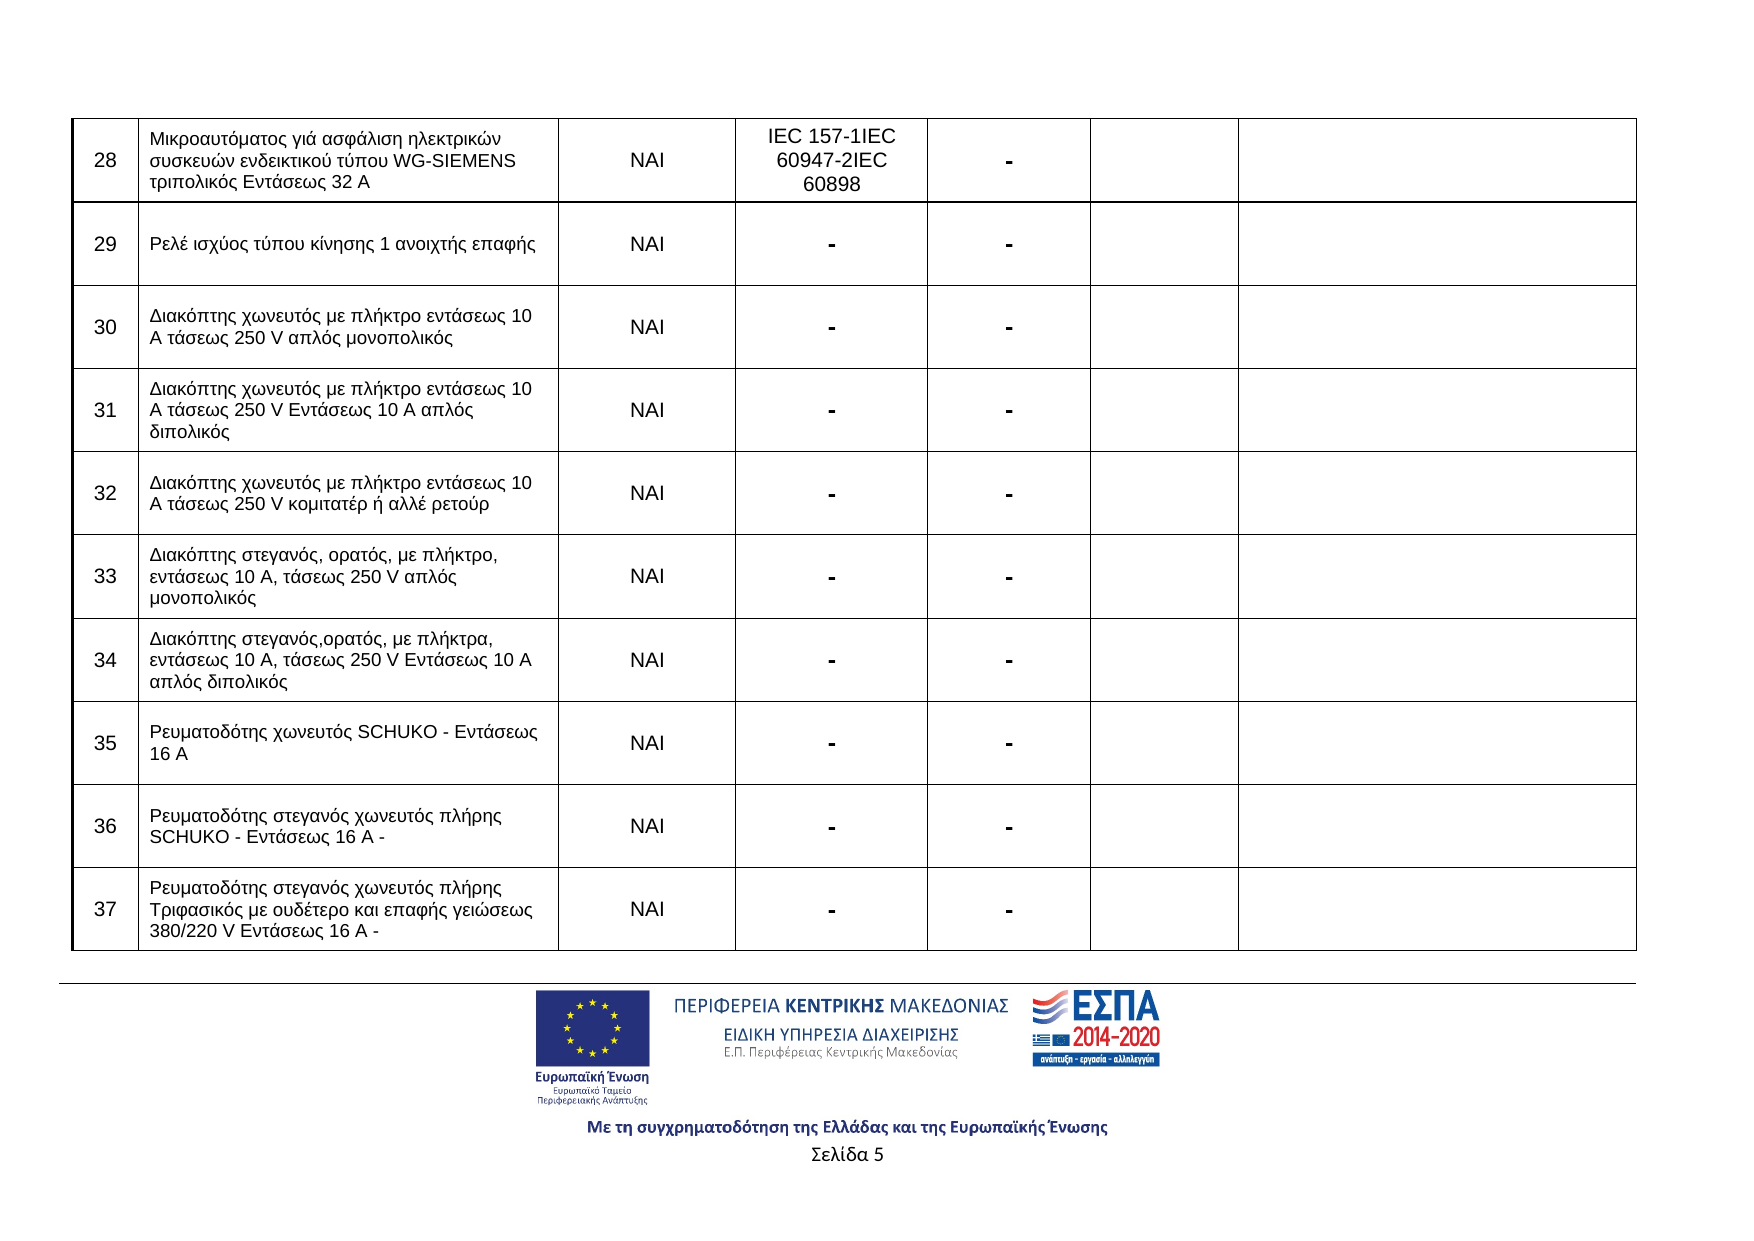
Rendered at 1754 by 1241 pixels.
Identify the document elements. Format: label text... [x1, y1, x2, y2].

table_cell 36 [74, 785, 138, 867]
table_cell ΝΑΙ [559, 119, 735, 201]
table_cell ΝΑΙ [559, 203, 735, 284]
table_cell ΝΑΙ [559, 452, 735, 534]
table_cell - [928, 535, 1090, 617]
table_cell - [736, 868, 927, 950]
table_cell ΝΑΙ [559, 286, 735, 368]
table_cell [1091, 619, 1238, 701]
table_cell [1239, 868, 1636, 950]
table_cell Διακόπτης χωνευτός με πλήκτρο εντάσεως 10 Α τάσεως 250 V κομιτατέρ ή αλλέ ρετούρ [139, 452, 558, 534]
table_cell - [928, 203, 1090, 284]
table_cell [1091, 452, 1238, 534]
table_cell [1239, 452, 1636, 534]
table_cell - [736, 203, 927, 284]
table_cell Ρευματοδότης στεγανός χωνευτός πλήρης SCHUKO - Εντάσεως 16 Α - [139, 785, 558, 867]
table_cell Διακόπτης χωνευτός με πλήκτρο εντάσεως 10 Α τάσεως 250 V απλός μονοπολικός [139, 286, 558, 368]
table_cell [1091, 535, 1238, 617]
table_cell 28 [74, 119, 138, 201]
table_cell ΝΑΙ [559, 785, 735, 867]
table_cell Διακόπτης στεγανός, ορατός, με πλήκτρο, εντάσεως 10 Α, τάσεως 250 V απλός μονοπολικός [139, 535, 558, 617]
table_cell - [928, 119, 1090, 201]
table_cell 35 [74, 702, 138, 784]
table_cell [1091, 702, 1238, 784]
table_cell 29 [74, 203, 138, 284]
table_cell ΝΑΙ [559, 369, 735, 451]
table_cell - [928, 868, 1090, 950]
table_cell 34 [74, 619, 138, 701]
table_cell 33 [74, 535, 138, 617]
table_cell [1239, 535, 1636, 617]
table_cell - [928, 702, 1090, 784]
table_cell Ρελέ ισχύος τύπου κίνησης 1 ανοιχτής επαφής [139, 203, 558, 284]
table_cell [1239, 619, 1636, 701]
table_cell 32 [74, 452, 138, 534]
table_cell - [736, 785, 927, 867]
table_cell 31 [74, 369, 138, 451]
table_cell Ρευματοδότης στεγανός χωνευτός πλήρης Τριφασικός με ουδέτερο και επαφής γειώσεως 380/220 V Εντάσεως 16 Α - [139, 868, 558, 950]
table_cell - [736, 619, 927, 701]
table_cell - [928, 369, 1090, 451]
table_cell 30 [74, 286, 138, 368]
table_cell [1239, 286, 1636, 368]
table_cell ΝΑΙ [559, 868, 735, 950]
table_cell - [736, 535, 927, 617]
table_cell - [736, 286, 927, 368]
table_cell Ρευματοδότης χωνευτός SCHUKO - Εντάσεως 16 Α [139, 702, 558, 784]
table_cell Διακόπτης χωνευτός με πλήκτρο εντάσεως 10 Α τάσεως 250 V Εντάσεως 10 Α απλός διπολικός [139, 369, 558, 451]
table_cell [1091, 369, 1238, 451]
table_cell [1239, 785, 1636, 867]
table_cell [1091, 203, 1238, 284]
table_cell IEC 157-1IEC 60947-2IEC 60898 [736, 119, 927, 201]
table_cell [1091, 868, 1238, 950]
table_cell Διακόπτης στεγανός,ορατός, με πλήκτρα, εντάσεως 10 Α, τάσεως 250 V Εντάσεως 10 Α απλός διπολικός [139, 619, 558, 701]
table_cell [1239, 702, 1636, 784]
table_cell [1091, 785, 1238, 867]
table_cell - [928, 619, 1090, 701]
table_cell - [928, 286, 1090, 368]
table_cell ΝΑΙ [559, 702, 735, 784]
table_cell [1239, 369, 1636, 451]
table_cell - [736, 369, 927, 451]
table_cell - [736, 452, 927, 534]
table_cell [1239, 119, 1636, 201]
table_cell - [928, 452, 1090, 534]
table_cell - [928, 785, 1090, 867]
table_cell [1239, 203, 1636, 284]
table_cell Μικροαυτόματος γιά ασφάλιση ηλεκτρικών συσκευών ενδεικτικού τύπου WG-SIEMENS τριπολικός Εντάσεως 32 Α [139, 119, 558, 201]
table_cell [1091, 286, 1238, 368]
table_cell [1091, 119, 1238, 201]
table_cell ΝΑΙ [559, 535, 735, 617]
table_cell 37 [74, 868, 138, 950]
picture [527, 986, 1168, 1141]
table_cell ΝΑΙ [559, 619, 735, 701]
table_cell - [736, 702, 927, 784]
